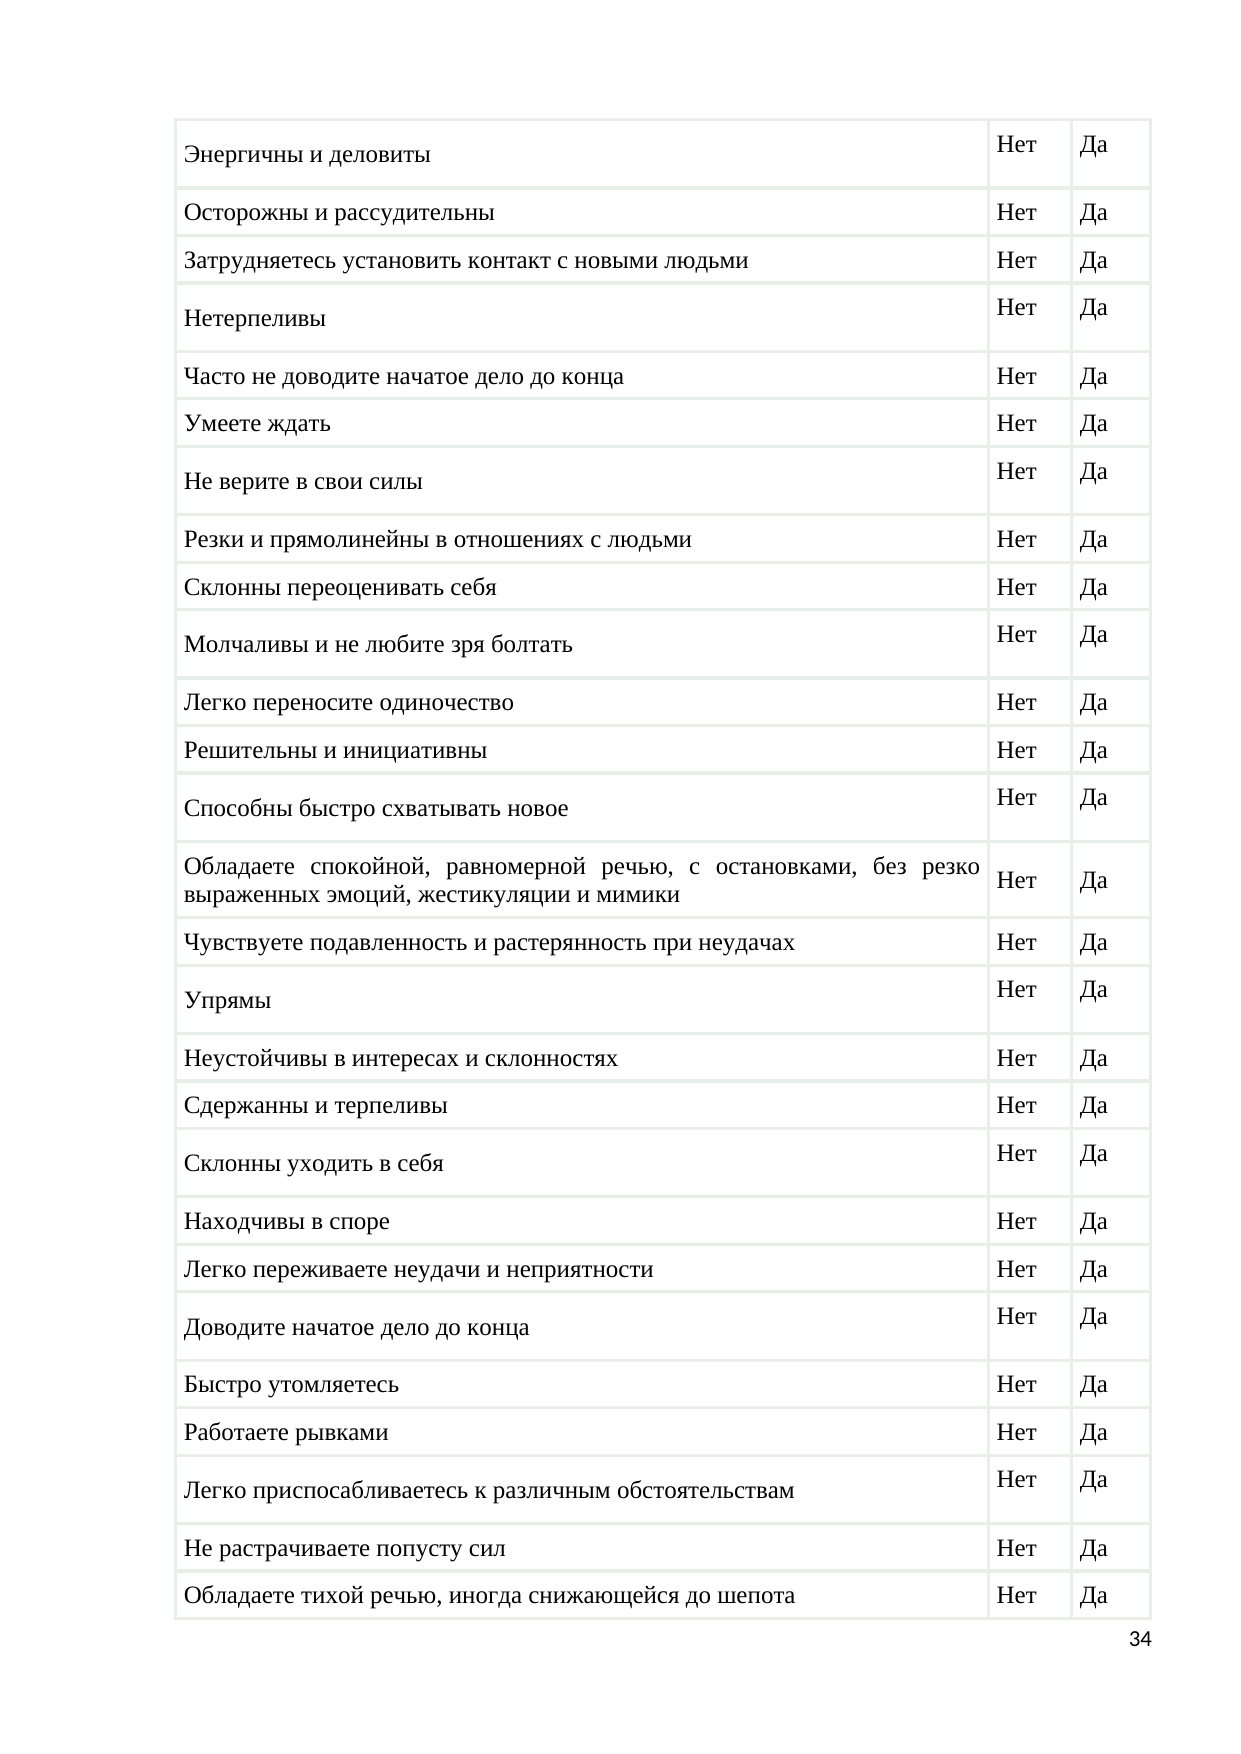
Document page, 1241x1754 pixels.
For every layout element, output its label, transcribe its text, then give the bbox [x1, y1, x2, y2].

table_cell Да [1073, 1083, 1149, 1127]
table_cell Работаете рывками [177, 1409, 987, 1453]
table_cell Да [1073, 121, 1149, 186]
table_cell Неустойчивы в интересах и склонностях [177, 1035, 987, 1079]
table_cell Да [1073, 516, 1149, 561]
table_cell Затрудняетесь установить контакт с новыми людьми [177, 237, 987, 281]
table_cell Да [1073, 611, 1149, 676]
table_cell Молчаливы и не любите зря болтать [177, 611, 987, 676]
table_cell Нетерпеливы [177, 285, 987, 350]
table_cell Склонны уходить в себя [177, 1130, 987, 1195]
table_cell Сдержанны и терпеливы [177, 1083, 987, 1127]
table_cell Нет [990, 1362, 1070, 1406]
table_cell Не растрачиваете попусту сил [177, 1525, 987, 1569]
table_cell Да [1073, 1293, 1149, 1358]
table_cell Нет [990, 1293, 1070, 1358]
table_cell Нет [990, 190, 1070, 234]
table_cell Нет [990, 611, 1070, 676]
table_cell Резки и прямолинейны в отношениях с людьми [177, 516, 987, 561]
table_cell Да [1073, 190, 1149, 234]
table_cell Да [1073, 843, 1149, 916]
table_cell Часто не доводите начатое дело до конца [177, 353, 987, 397]
table_cell Находчивы в споре [177, 1198, 987, 1243]
table_cell Да [1073, 353, 1149, 397]
table_cell Нет [990, 1083, 1070, 1127]
table_cell Нет [990, 285, 1070, 350]
table_cell Доводите начатое дело до конца [177, 1293, 987, 1358]
table_cell Да [1073, 1525, 1149, 1569]
table_cell Легко приспосабливаетесь к различным обстоятельствам [177, 1457, 987, 1522]
table_cell Нет [990, 400, 1070, 445]
table_cell Нет [990, 967, 1070, 1032]
table_cell Нет [990, 680, 1070, 724]
table_cell Легко переживаете неудачи и неприятности [177, 1246, 987, 1290]
table_cell Да [1073, 237, 1149, 281]
table_cell Да [1073, 680, 1149, 724]
table_cell Нет [990, 1457, 1070, 1522]
table_cell Да [1073, 564, 1149, 608]
table_cell Нет [990, 775, 1070, 840]
table_cell Нет [990, 1130, 1070, 1195]
table_cell Да [1073, 448, 1149, 513]
table_cell Решительны и инициативны [177, 727, 987, 771]
table_cell Нет [990, 564, 1070, 608]
table_cell Способны быстро схватывать новое [177, 775, 987, 840]
table_cell Нет [990, 237, 1070, 281]
table_cell Нет [990, 1409, 1070, 1453]
table_cell Осторожны и рассудительны [177, 190, 987, 234]
table_cell Быстро утомляетесь [177, 1362, 987, 1406]
table_cell Нет [990, 727, 1070, 771]
table_cell Легко переносите одиночество [177, 680, 987, 724]
table_cell Энергичны и деловиты [177, 121, 987, 186]
table_cell Нет [990, 1246, 1070, 1290]
table_cell Да [1073, 1573, 1149, 1617]
table_cell Да [1073, 285, 1149, 350]
table_cell Да [1073, 1130, 1149, 1195]
table_cell Нет [990, 919, 1070, 963]
table_cell Да [1073, 1035, 1149, 1079]
table_cell Обладаете спокойной, равномерной речью, с остановками, без резко выраженных эмоций, жестикуляции и мимики [177, 843, 987, 916]
table_cell Нет [990, 516, 1070, 561]
table_cell Нет [990, 1035, 1070, 1079]
table_cell Нет [990, 121, 1070, 186]
table_cell Да [1073, 1409, 1149, 1453]
table_cell Обладаете тихой речью, иногда снижающейся до шепота [177, 1573, 987, 1617]
table_cell Да [1073, 1457, 1149, 1522]
table_cell Да [1073, 1246, 1149, 1290]
table_cell Да [1073, 1362, 1149, 1406]
table_cell Не верите в свои силы [177, 448, 987, 513]
table_cell Нет [990, 448, 1070, 513]
table_cell Да [1073, 1198, 1149, 1243]
table_cell Да [1073, 967, 1149, 1032]
table_cell Склонны переоценивать себя [177, 564, 987, 608]
table_cell Да [1073, 727, 1149, 771]
table_cell Чувствуете подавленность и растерянность при неудачах [177, 919, 987, 963]
table_cell Умеете ждать [177, 400, 987, 445]
table_cell Да [1073, 400, 1149, 445]
table_cell Нет [990, 1573, 1070, 1617]
table_cell Нет [990, 1198, 1070, 1243]
table_cell Упрямы [177, 967, 987, 1032]
table_cell Нет [990, 1525, 1070, 1569]
table_cell Да [1073, 775, 1149, 840]
table_cell Да [1073, 919, 1149, 963]
table_cell Нет [990, 843, 1070, 916]
table_cell Нет [990, 353, 1070, 397]
